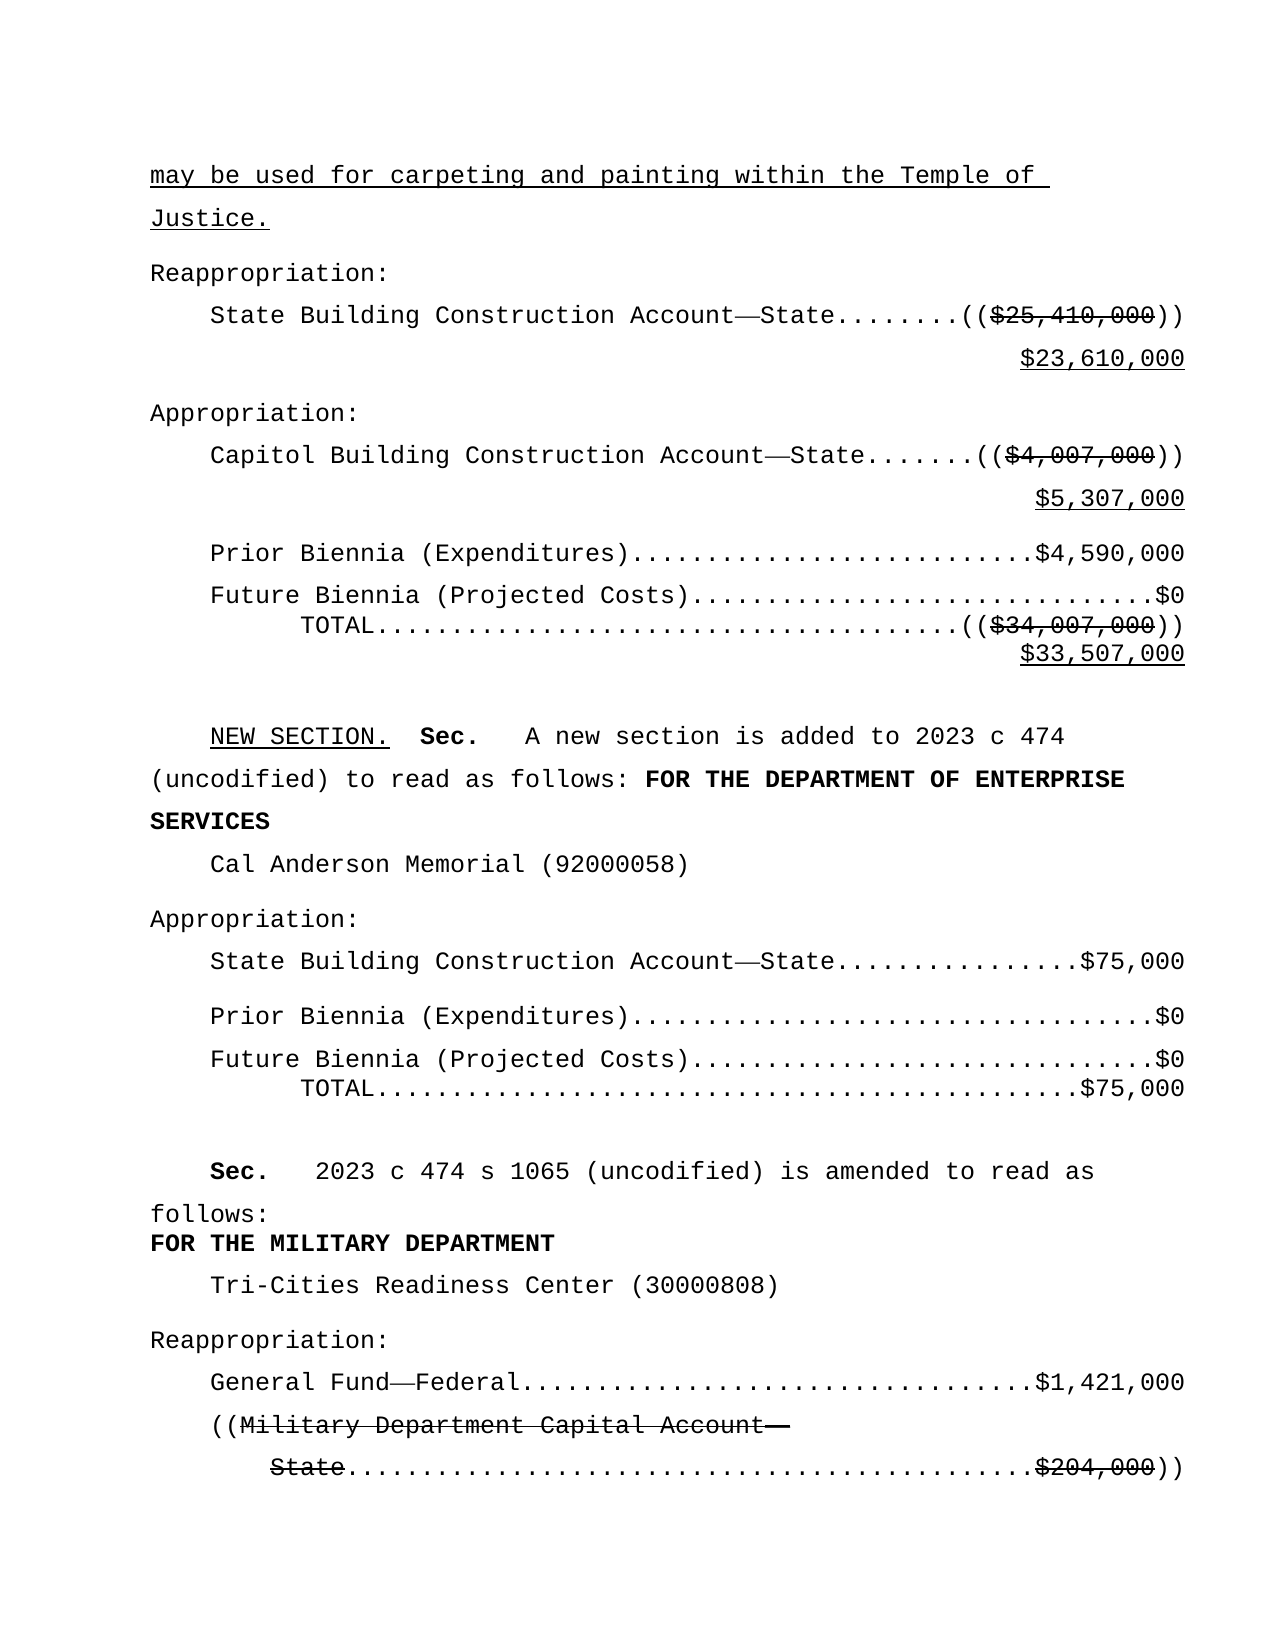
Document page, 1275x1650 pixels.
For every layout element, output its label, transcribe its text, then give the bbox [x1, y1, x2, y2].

text Future Biennia (Projected Costs) $0 [150, 1033, 1125, 1076]
text Reappropriation: [150, 1314, 1125, 1357]
text $5,307,000 [150, 472, 1125, 515]
text State $204,000)) [150, 1442, 1125, 1484]
text Prior Biennia (Expenditures) $0 [150, 991, 1125, 1033]
text Sec. 2023 c 474 s 1065 (uncodified) is amended to read as follows: [150, 1146, 1125, 1231]
text ((Military Department Capital Account— [150, 1399, 1125, 1442]
text $33,507,000 [150, 641, 1125, 669]
text TOTAL $75,000 [150, 1076, 1125, 1104]
text State Building Construction Account—State (($25,410,000)) [150, 290, 1125, 332]
text TOTAL (($34,007,000)) [150, 612, 1125, 641]
text Future Biennia (Projected Costs) $0 [150, 570, 1125, 612]
text Reappropriation: [150, 247, 1125, 290]
text $23,610,000 [150, 332, 1125, 375]
text Appropriation: [150, 387, 1125, 430]
text Capitol Building Construction Account—State (($4,007,000)) [150, 430, 1125, 472]
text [150, 150, 1125, 235]
text General Fund—Federal $1,421,000 [150, 1357, 1125, 1399]
text State Building Construction Account—State $75,000 [150, 936, 1125, 978]
text Appropriation: [150, 893, 1125, 936]
text Cal Anderson Memorial (92000058) [150, 838, 1125, 881]
text NEW SECTION. Sec. A new section is added to 2023 c 474 (uncodified) to read as follows: FOR THE DEPARTMENT OF ENTERPRISE SERVICES [150, 711, 1125, 838]
text Tri-Cities Readiness Center (30000808) [150, 1259, 1125, 1302]
text Prior Biennia (Expenditures) $4,590,000 [150, 527, 1125, 570]
text FOR THE MILITARY DEPARTMENT [150, 1231, 1125, 1259]
